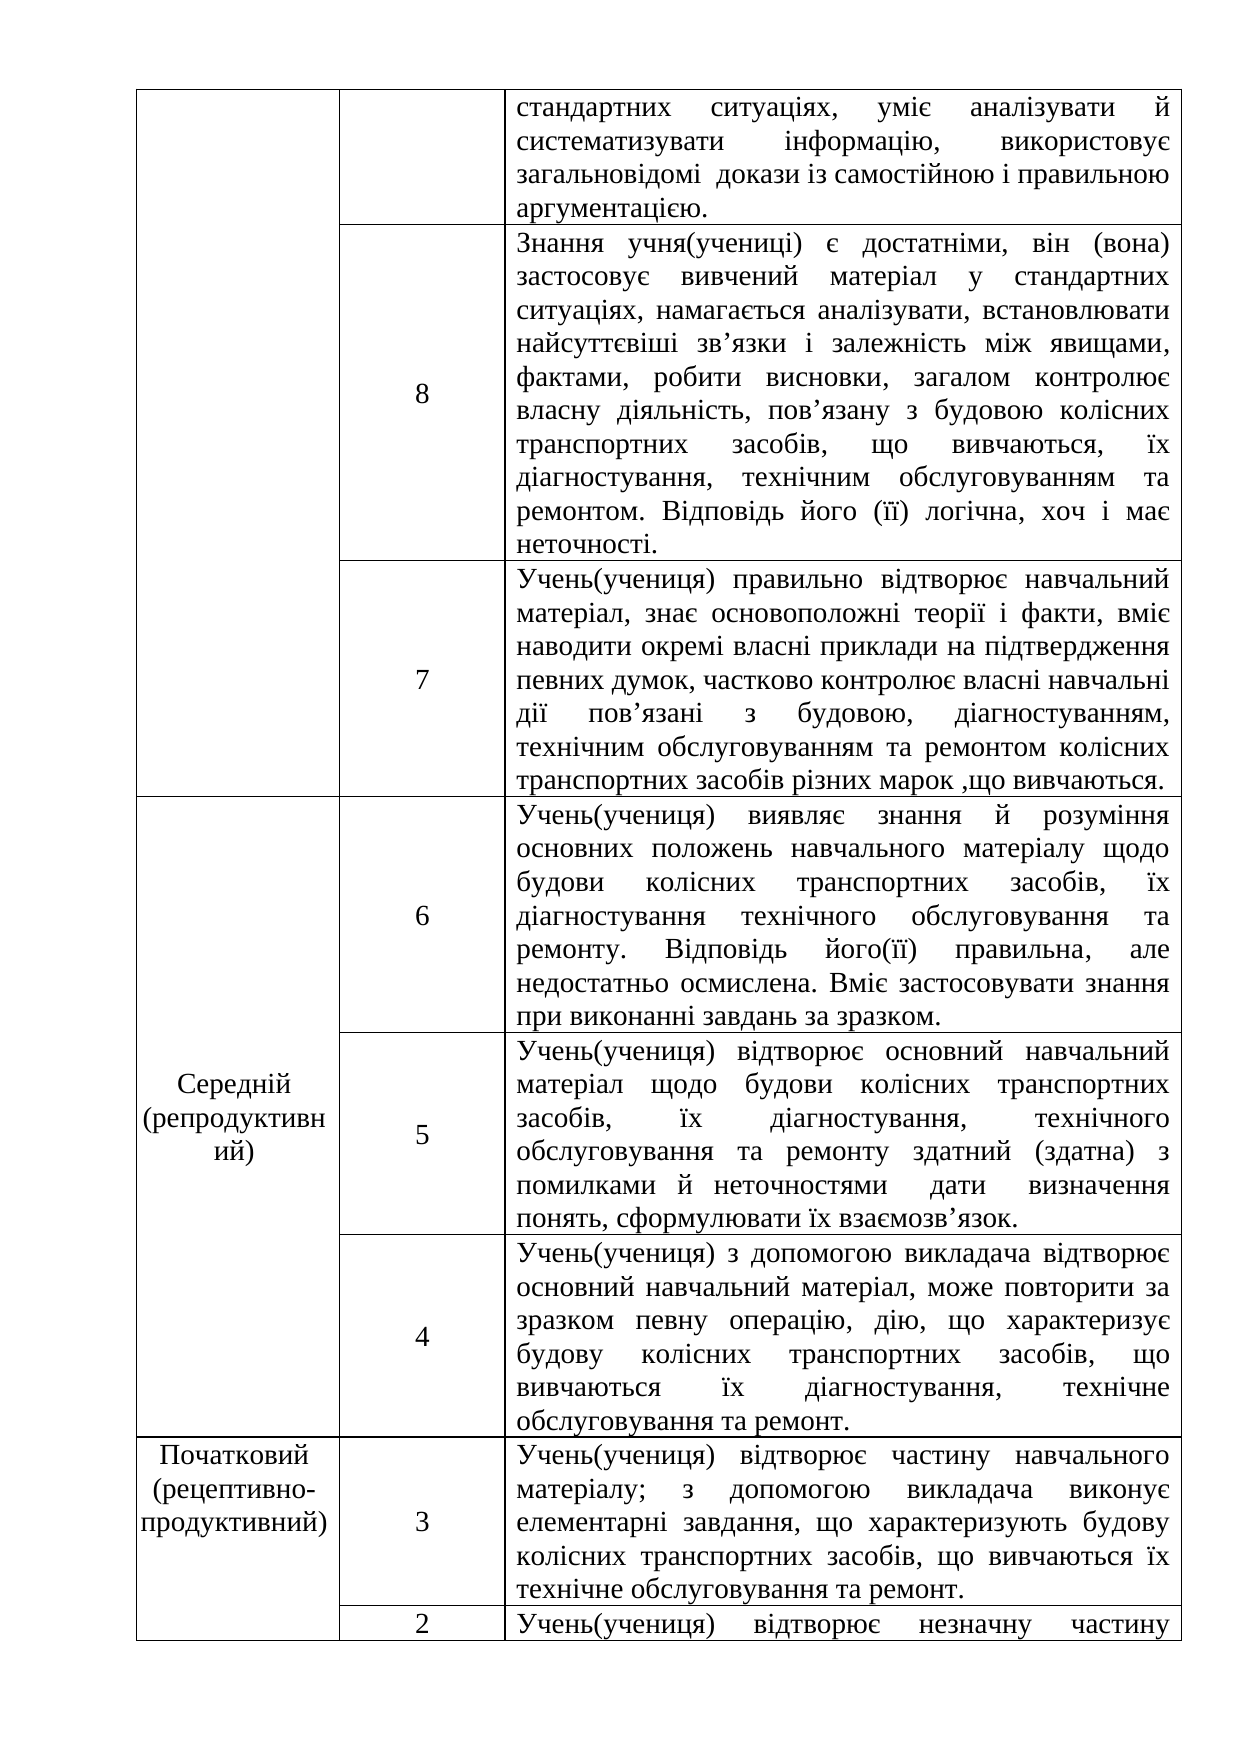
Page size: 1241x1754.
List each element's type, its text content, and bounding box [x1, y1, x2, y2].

table_cell 7 [340, 561, 504, 796]
table_cell Знання учня(учениці) є достатніми, він (вона) застосовує вивчений матеріал у стандартних ситуаціях, намагається аналізувати, встановлювати найсуттєвіші зв’язки і залежність між явищами, фактами, робити висновки, загалом контролює власну діяльність, пов’язану з будовою колісних транспортних засобів, що вивчаються, їх діагностування, технічним обслуговуванням та ремонтом. Відповідь його (її) логічна, хоч і має неточності. [506, 225, 1181, 560]
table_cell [506, 1606, 1181, 1640]
table_cell 4 [340, 1235, 504, 1436]
table_cell 3 [340, 1438, 504, 1605]
table_cell 8 [340, 225, 504, 560]
table_cell Учень(учениця) з допомогою викладача відтворює основний навчальний матеріал, може повторити за зразком певну операцію, дію, що характеризує будову колісних транспортних засобів, що вивчаються їх діагностування, технічне обслуговування та ремонт. [506, 1235, 1181, 1436]
table_cell 2 [340, 1606, 504, 1640]
table_cell 9 [340, 90, 504, 224]
table_cell 6 [340, 797, 504, 1032]
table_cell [506, 90, 1181, 224]
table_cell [137, 90, 339, 796]
table_cell Початковий (рецептивно-продуктивний) [137, 1438, 339, 1640]
table_cell 5 [340, 1033, 504, 1234]
table_cell Учень(учениця) відтворює частину навчального матеріалу; з допомогою викладача виконує елементарні завдання, що характеризують будову колісних транспортних засобів, що вивчаються їх технічне обслуговування та ремонт. [506, 1438, 1181, 1605]
table_cell Учень(учениця) правильно відтворює навчальний матеріал, знає основоположні теорії і факти, вміє наводити окремі власні приклади на підтвердження певних думок, частково контролює власні навчальні дії пов’язані з будовою, діагностуванням, технічним обслуговуванням та ремонтом колісних транспортних засобів різних марок ,що вивчаються. [506, 561, 1181, 796]
table_cell Учень(учениця) виявляє знання й розуміння основних положень навчального матеріалу щодо будови колісних транспортних засобів, їх діагностування технічного обслуговування та ремонту. Відповідь його(її) правильна, але недостатньо осмислена. Вміє застосовувати знання при виконанні завдань за зразком. [506, 797, 1181, 1032]
table_cell Учень(учениця) відтворює основний навчальний матеріал щодо будови колісних транспортних засобів, їх діагностування, технічного обслуговування та ремонту здатний (здатна) з помилками й неточностями дати визначення понять, сформулювати їх взаємозв’язок. [506, 1033, 1181, 1234]
table_cell Середній (репродуктивний) [137, 797, 339, 1436]
